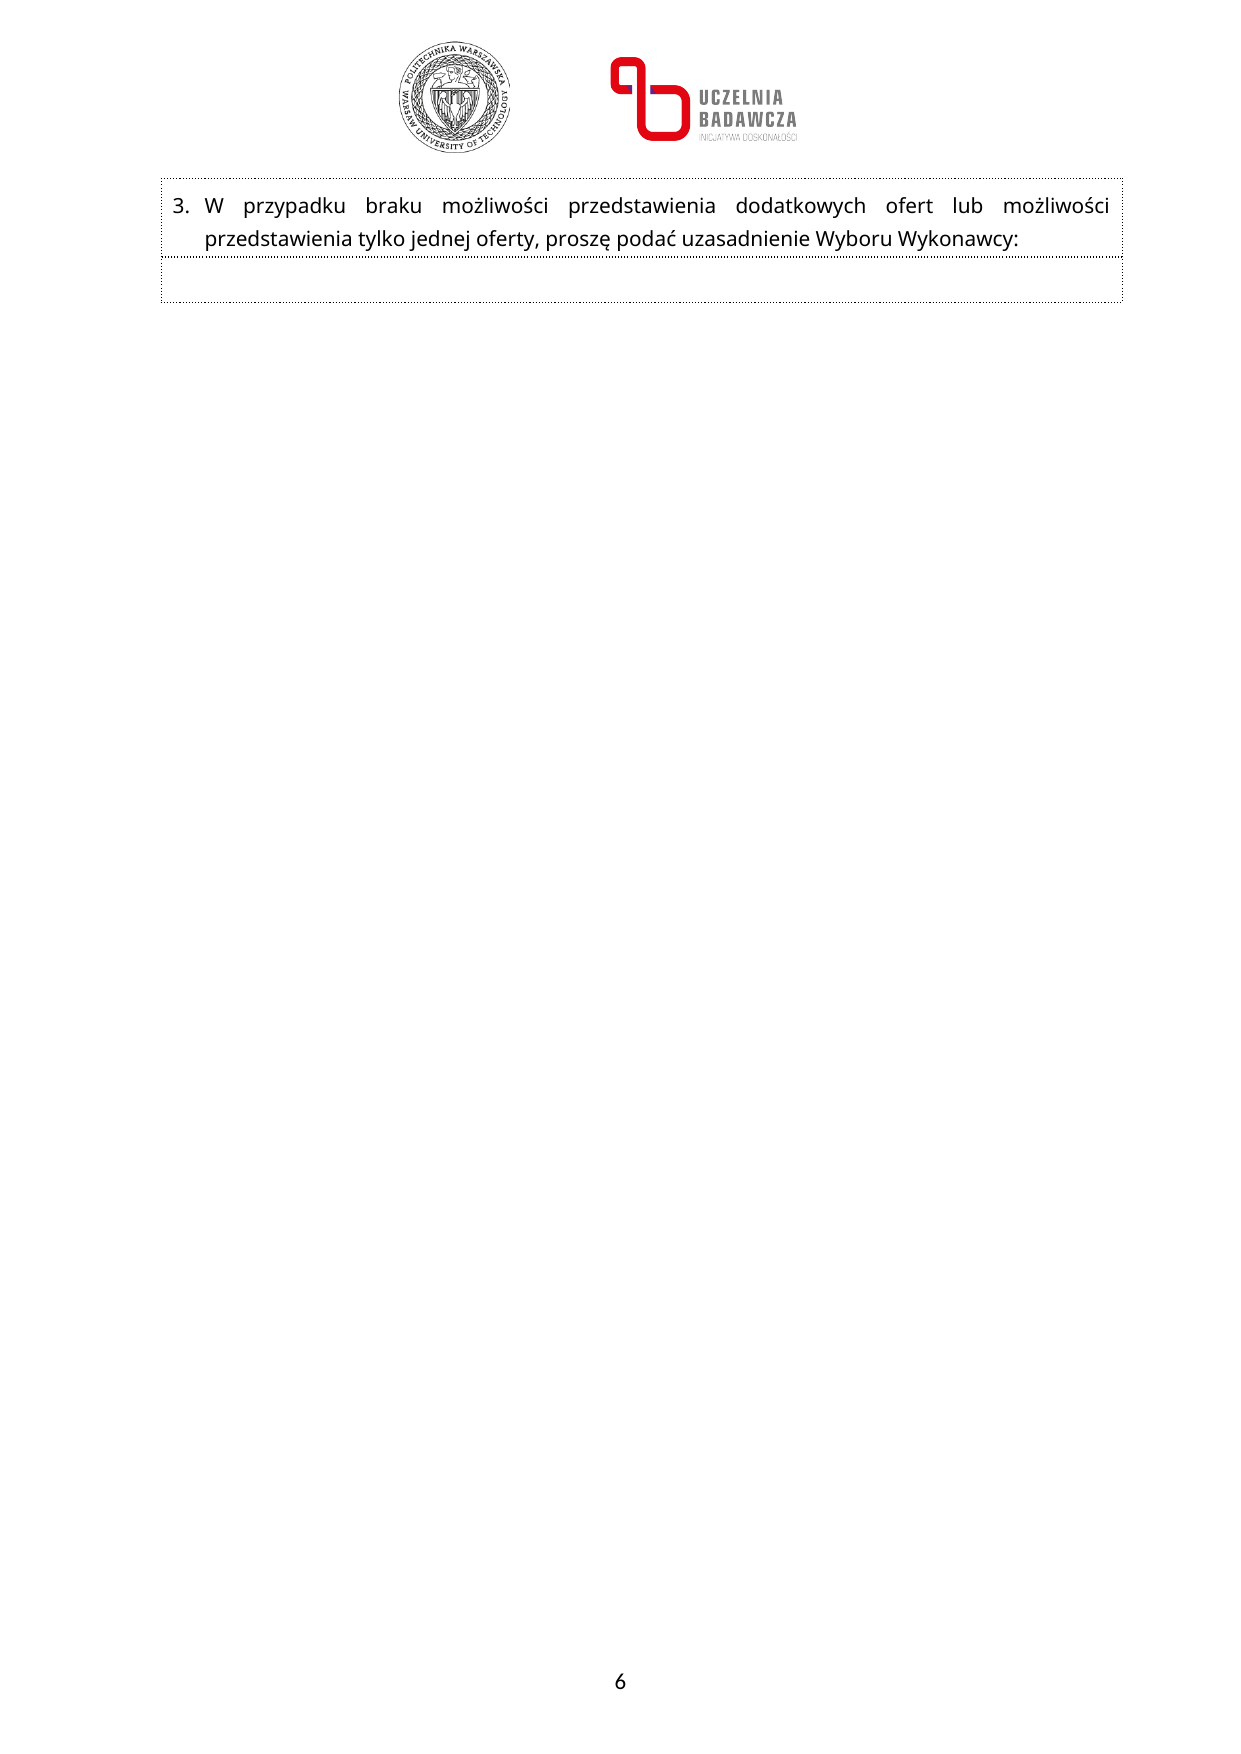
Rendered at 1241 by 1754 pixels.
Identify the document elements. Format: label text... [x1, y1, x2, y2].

picture [610, 57, 797, 141]
picture [398, 41, 510, 153]
table_cell [161, 256, 1122, 302]
table_cell W przypadku braku możliwości przedstawienia dodatkowych ofert lub możliwości przedstawienia tylko jednej oferty, proszę podać uzasadnienie Wyboru Wykonawcy: [161, 178, 1122, 256]
